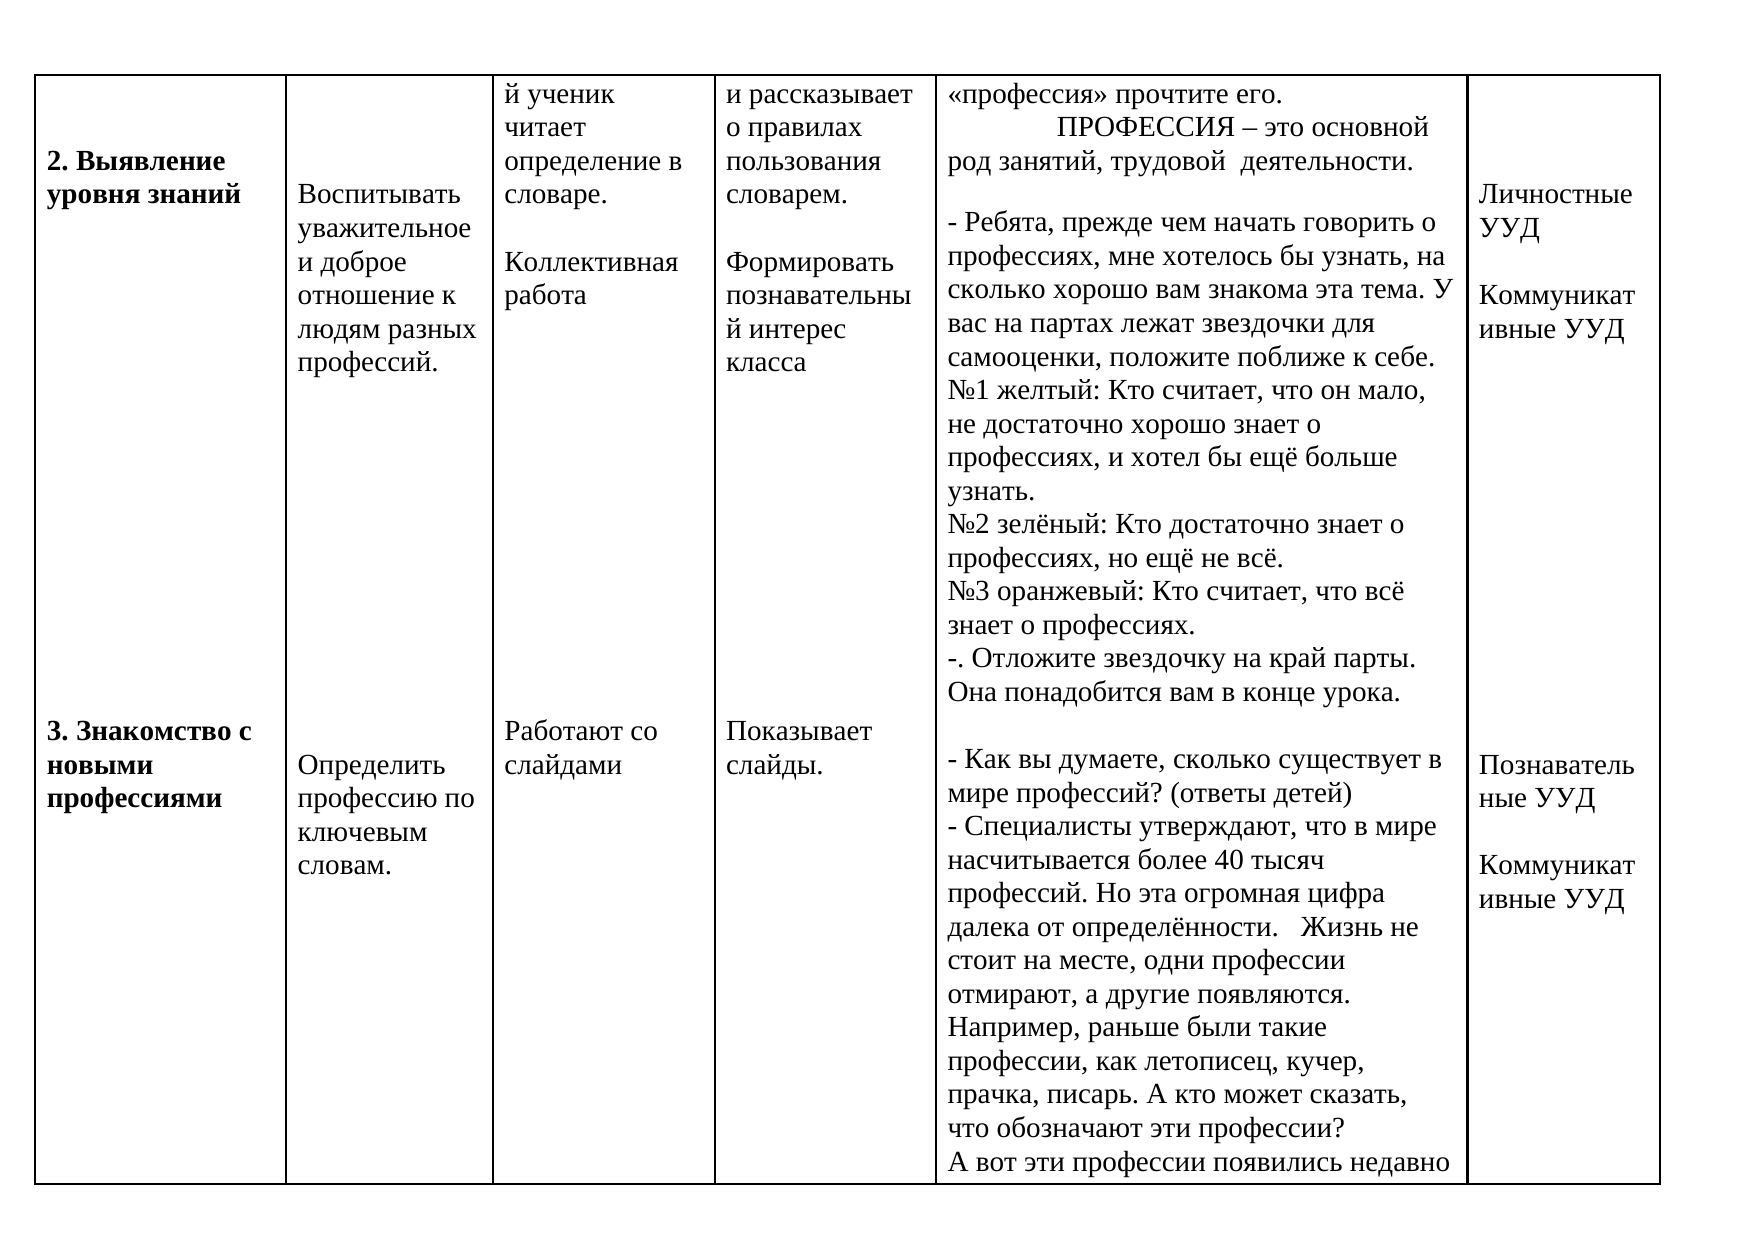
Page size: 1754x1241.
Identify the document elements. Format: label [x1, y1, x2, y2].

table_cell [287, 76, 492, 1183]
table_cell [494, 76, 714, 1183]
table_cell [937, 76, 1466, 1183]
table_cell [1469, 76, 1659, 1183]
table_cell [716, 76, 935, 1183]
table_cell [36, 76, 285, 1183]
